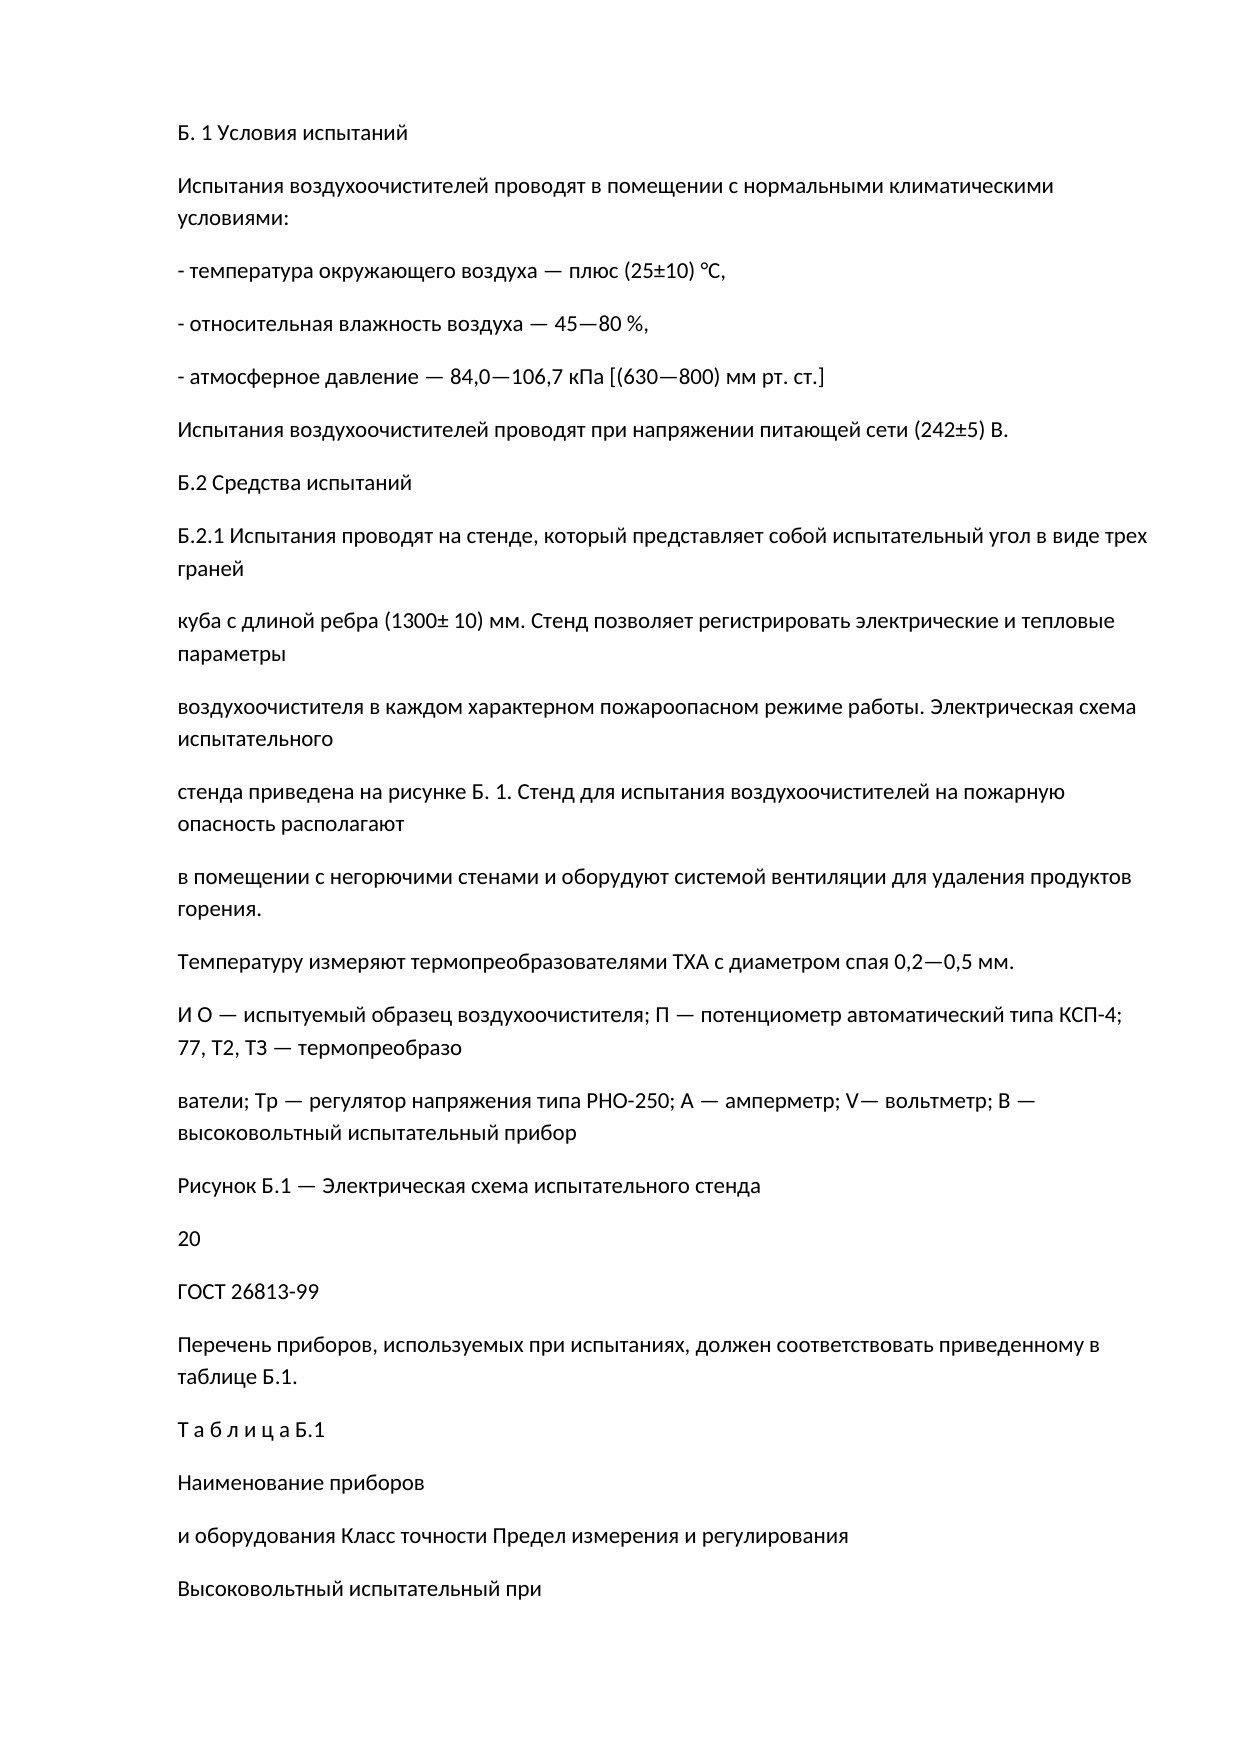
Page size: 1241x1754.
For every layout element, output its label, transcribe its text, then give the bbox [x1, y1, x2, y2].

text Б.2.1 Испытания проводят на стенде, который представляет собой испытательный угол в виде трех граней [177, 521, 1152, 582]
text куба с длиной ребра (1300± 10) мм. Стенд позволяет регистрировать электрические и тепловые параметры [177, 607, 1152, 667]
text Температуру измеряют термопреобразователями ТХА с диаметром спая 0,2—0,5 мм. [177, 947, 1152, 976]
text ГОСТ 26813-99 [177, 1277, 1152, 1305]
text Рисунок Б.1 — Электрическая схема испытательного стенда [177, 1171, 1152, 1199]
text - атмосферное давление — 84,0—106,7 кПа [(630—800) мм рт. ст.] [177, 362, 1152, 390]
text и оборудования Класс точности Предел измерения и регулирования [177, 1521, 1152, 1549]
text Наименование приборов [177, 1468, 1152, 1496]
text ватели; Тр — регулятор напряжения типа РНО-250; А — амперметр; V— вольтметр; В — высоковольтный испытательный прибор [177, 1086, 1152, 1146]
text Испытания воздухоочистителей проводят в помещении с нормальными климатическими условиями: [177, 171, 1152, 231]
text в помещении с негорючими стенами и оборудуют системой вентиляции для удаления продуктов горения. [177, 862, 1152, 922]
text 20 [177, 1224, 1152, 1252]
text Высоковольтный испытательный при­ [177, 1574, 1152, 1602]
text - температура окружающего воздуха — плюс (25±10) °С, [177, 256, 1152, 284]
text стенда приведена на рисунке Б. 1. Стенд для испытания воздухоочистителей на пожарную опасность располагают [177, 777, 1152, 837]
text И О — испытуемый образец воздухоочистителя; П — потенциометр автоматический типа КСП-4; 77, Т2, ТЗ — термопреобразо­ [177, 1001, 1152, 1061]
text - относительная влажность воздуха — 45—80 %, [177, 309, 1152, 337]
text Испытания воздухоочистителей проводят при напряжении питающей сети (242±5) В. [177, 415, 1152, 443]
text Б.2 Средства испытаний [177, 468, 1152, 496]
text Т а б л и ц а Б.1 [177, 1415, 1152, 1443]
text Перечень приборов, используемых при испытаниях, должен соответствовать приведенному в таблице Б.1. [177, 1330, 1152, 1390]
text Б. 1 Условия испытаний [177, 118, 1152, 146]
text воздухоочистителя в каждом характерном пожароопасном режиме работы. Электрическая схема испытательного [177, 692, 1152, 752]
